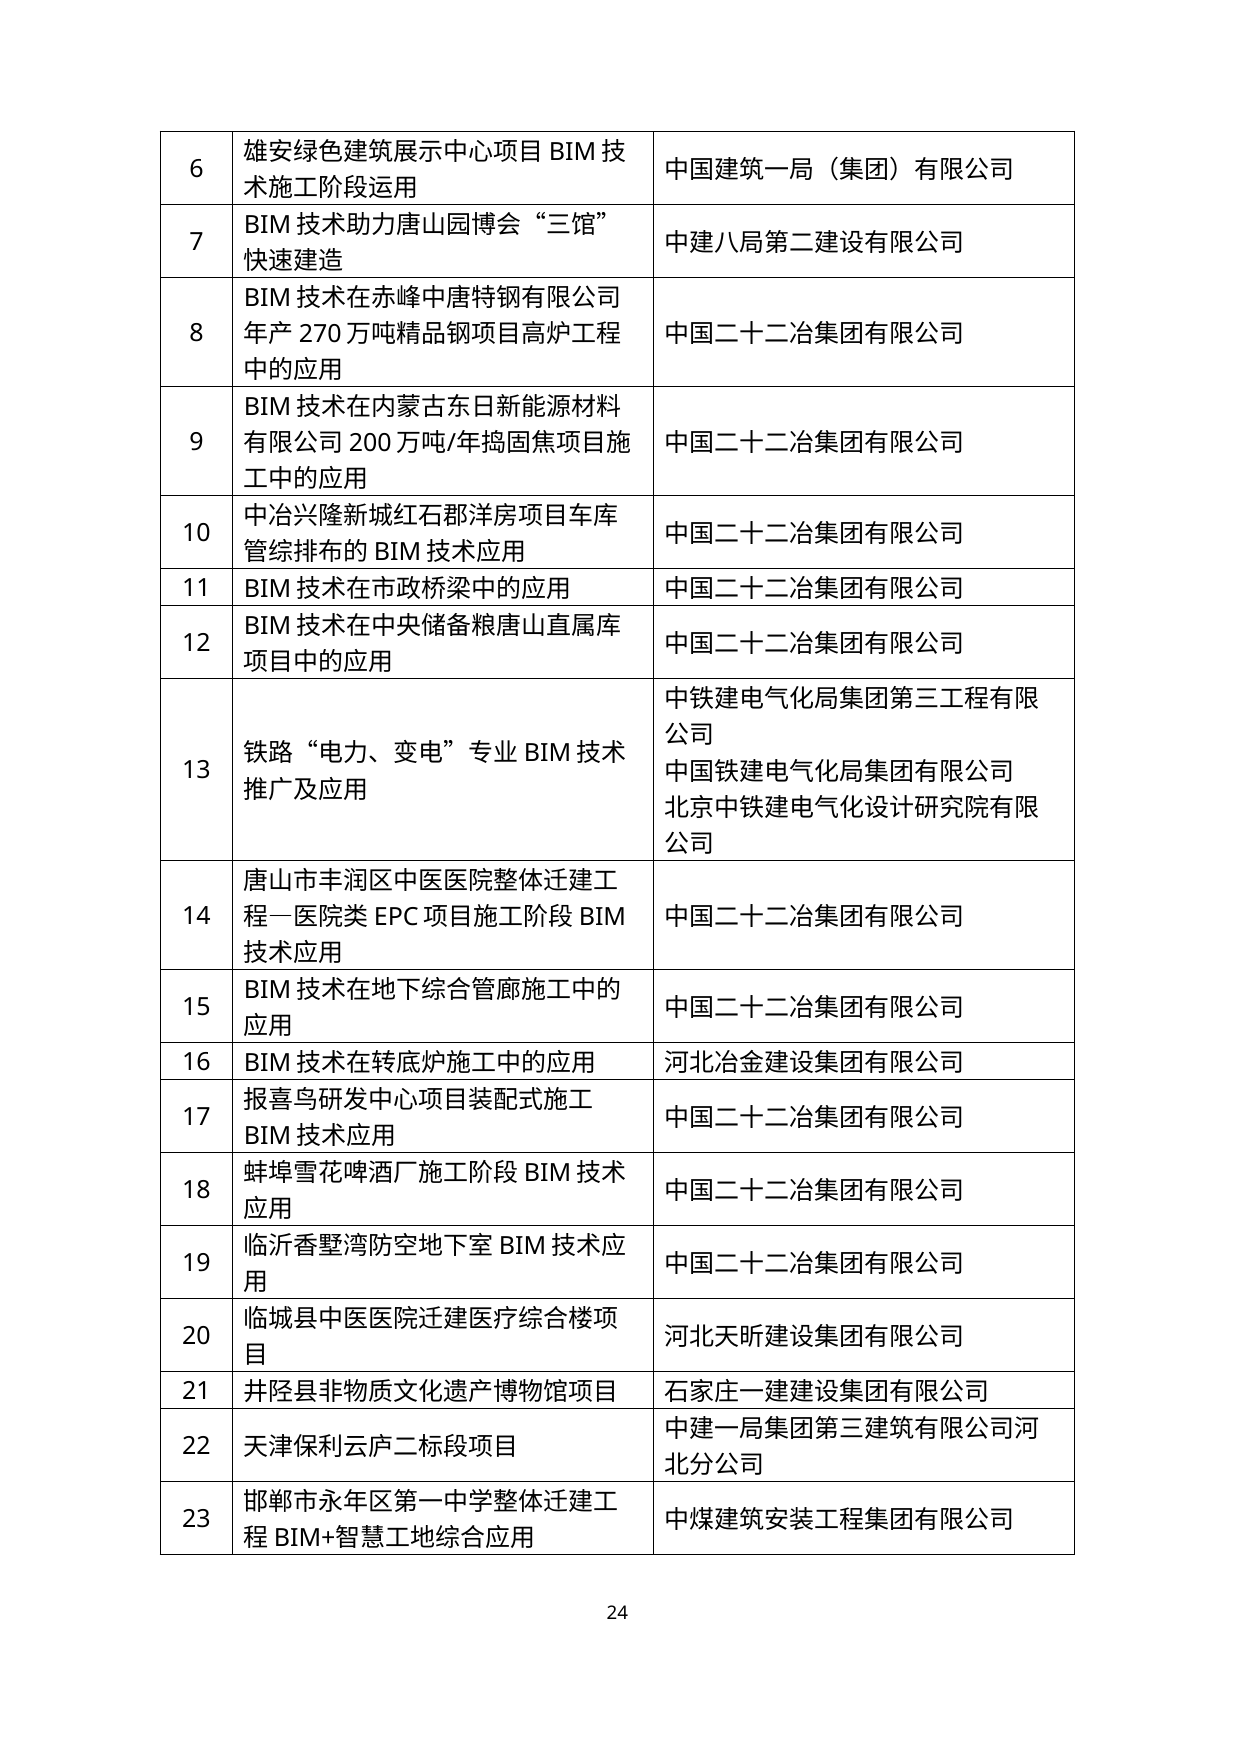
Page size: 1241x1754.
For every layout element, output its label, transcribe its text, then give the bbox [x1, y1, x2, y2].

table_cell 河北天昕建设集团有限公司 [654, 1299, 1074, 1371]
table_cell BIM技术在赤峰中唐特钢有限公司年产270万吨精品钢项目高炉工程中的应用 [233, 278, 653, 386]
table_cell 石家庄一建建设集团有限公司 [654, 1372, 1074, 1408]
table_cell 中国二十二冶集团有限公司 [654, 970, 1074, 1042]
table_cell BIM技术在市政桥梁中的应用 [233, 569, 653, 605]
table_cell 临城县中医医院迁建医疗综合楼项目 [233, 1299, 653, 1371]
table_cell BIM技术在内蒙古东日新能源材料有限公司200万吨/年捣固焦项目施工中的应用 [233, 387, 653, 495]
table_cell 9 [161, 387, 232, 495]
table_cell 中铁建电气化局集团第三工程有限公司 中国铁建电气化局集团有限公司 北京中铁建电气化设计研究院有限公司 [654, 679, 1074, 860]
table_cell 天津保利云庐二标段项目 [233, 1409, 653, 1481]
table_cell 中建八局第二建设有限公司 [654, 205, 1074, 277]
table_cell 中国二十二冶集团有限公司 [654, 496, 1074, 568]
table_cell 14 [161, 861, 232, 969]
table_cell 邯郸市永年区第一中学整体迁建工程BIM+智慧工地综合应用 [233, 1482, 653, 1554]
table_cell 20 [161, 1299, 232, 1371]
table_cell 10 [161, 496, 232, 568]
table_cell BIM技术在地下综合管廊施工中的应用 [233, 970, 653, 1042]
table_cell 中国二十二冶集团有限公司 [654, 387, 1074, 495]
table_cell 蚌埠雪花啤酒厂施工阶段BIM技术应用 [233, 1153, 653, 1225]
table_cell 井陉县非物质文化遗产博物馆项目 [233, 1372, 653, 1408]
table_cell BIM技术在转底炉施工中的应用 [233, 1043, 653, 1079]
table_cell 中冶兴隆新城红石郡洋房项目车库管综排布的BIM技术应用 [233, 496, 653, 568]
table_cell 铁路“电力、变电”专业BIM技术推广及应用 [233, 679, 653, 860]
table_cell 16 [161, 1043, 232, 1079]
table_cell 19 [161, 1226, 232, 1298]
table_cell 雄安绿色建筑展示中心项目BIM技术施工阶段运用 [233, 132, 653, 203]
table_cell 6 [161, 132, 232, 203]
table_cell 中建一局集团第三建筑有限公司河北分公司 [654, 1409, 1074, 1481]
table_cell BIM技术在中央储备粮唐山直属库项目中的应用 [233, 606, 653, 678]
table_cell 临沂香墅湾防空地下室BIM技术应用 [233, 1226, 653, 1298]
table_cell 15 [161, 970, 232, 1042]
table_cell 中煤建筑安装工程集团有限公司 [654, 1482, 1074, 1554]
table_cell BIM技术助力唐山园博会“三馆”快速建造 [233, 205, 653, 277]
table_cell 中国二十二冶集团有限公司 [654, 1080, 1074, 1152]
table_cell 11 [161, 569, 232, 605]
table_cell 8 [161, 278, 232, 386]
table_cell 唐山市丰润区中医医院整体迁建工程—医院类EPC项目施工阶段BIM技术应用 [233, 861, 653, 969]
table_cell 18 [161, 1153, 232, 1225]
table_cell 中国二十二冶集团有限公司 [654, 606, 1074, 678]
table_cell 17 [161, 1080, 232, 1152]
table_cell 22 [161, 1409, 232, 1481]
table_cell 中国二十二冶集团有限公司 [654, 278, 1074, 386]
table_cell 中国二十二冶集团有限公司 [654, 861, 1074, 969]
table_cell 河北冶金建设集团有限公司 [654, 1043, 1074, 1079]
table_cell 中国建筑一局（集团）有限公司 [654, 132, 1074, 203]
table_cell 中国二十二冶集团有限公司 [654, 1226, 1074, 1298]
table_cell 23 [161, 1482, 232, 1554]
table_cell 报喜鸟研发中心项目装配式施工BIM技术应用 [233, 1080, 653, 1152]
table_cell 中国二十二冶集团有限公司 [654, 1153, 1074, 1225]
table_cell 中国二十二冶集团有限公司 [654, 569, 1074, 605]
table_cell 7 [161, 205, 232, 277]
table_cell 21 [161, 1372, 232, 1408]
table_cell 12 [161, 606, 232, 678]
table_cell 13 [161, 679, 232, 860]
